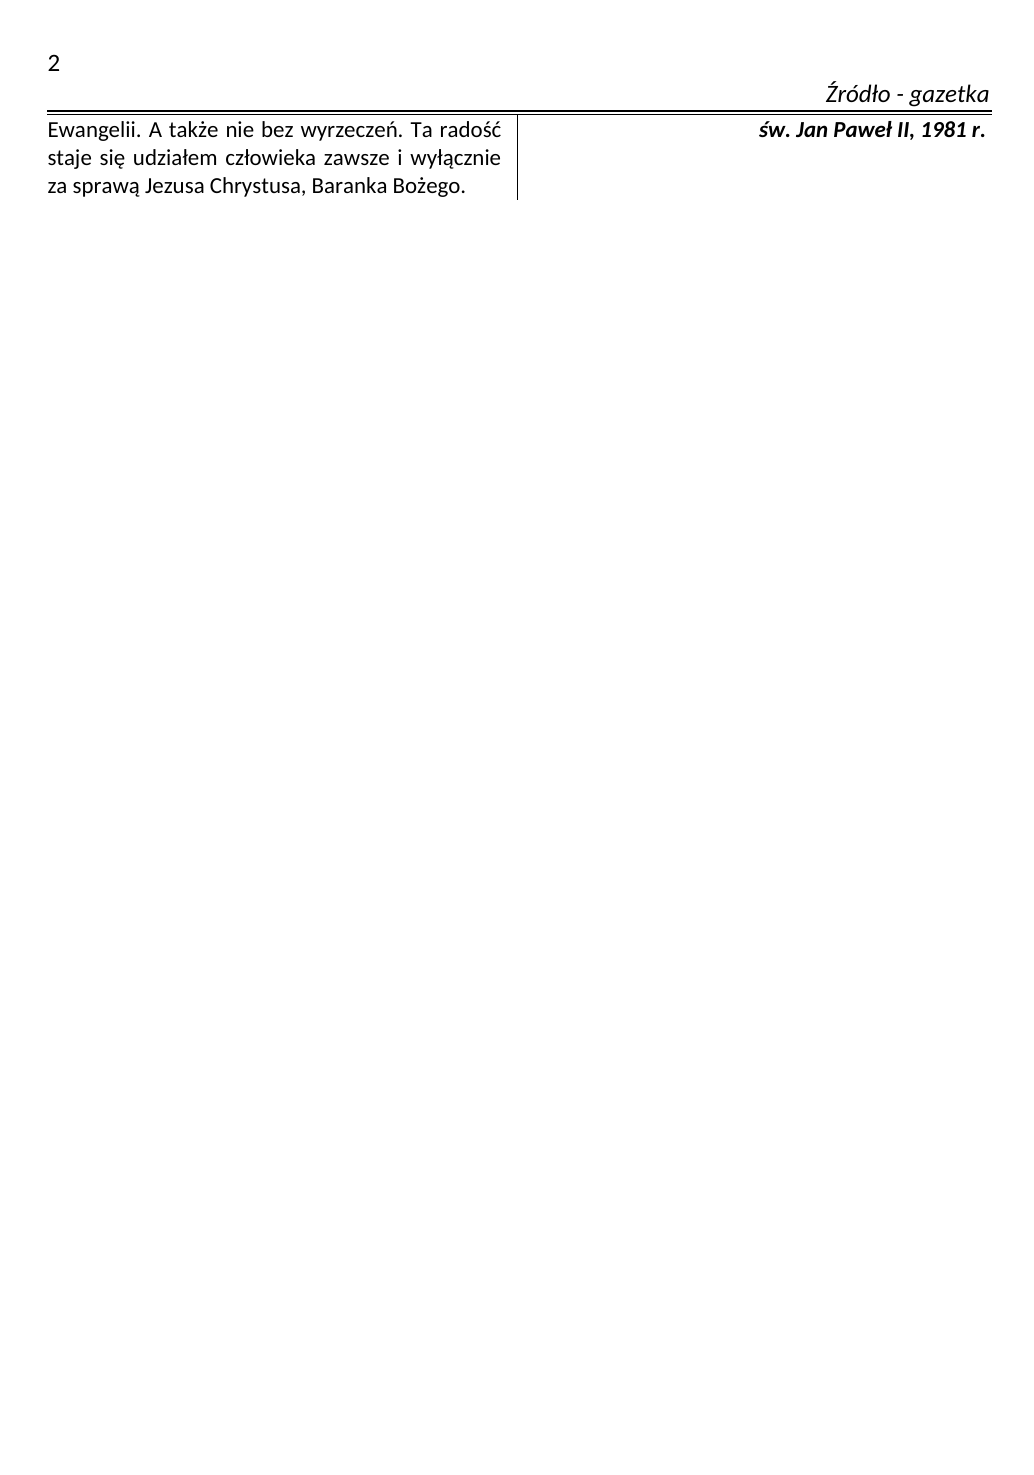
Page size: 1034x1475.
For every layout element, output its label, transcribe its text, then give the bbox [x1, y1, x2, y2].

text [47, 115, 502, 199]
text św. Jan Paweł II, 1981 r. [531, 115, 986, 143]
